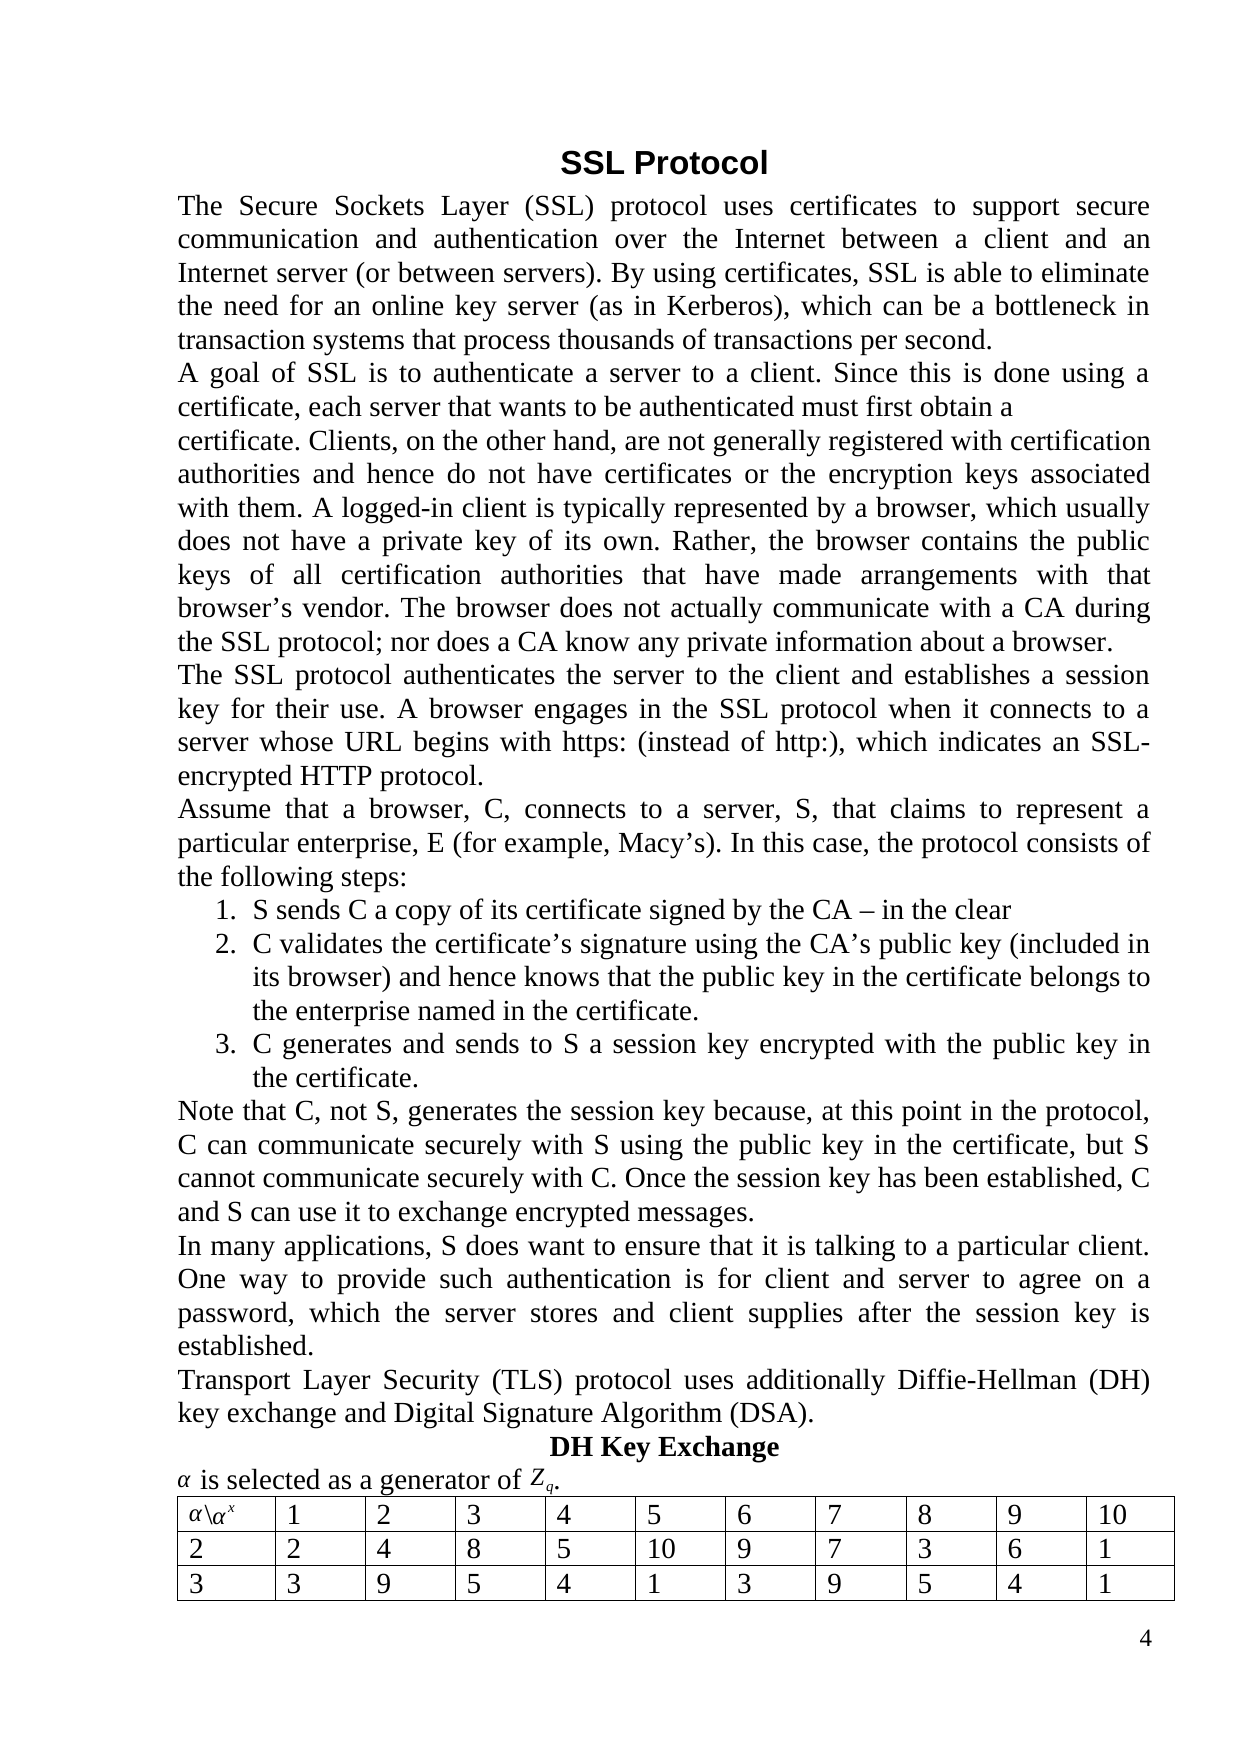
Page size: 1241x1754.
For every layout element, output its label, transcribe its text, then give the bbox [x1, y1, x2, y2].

list C validates the certificate’s signature using the CA’s public key (included in its browser) and hence knows that the public key in the certificate belongs to the enterprise named in the certificate. [215, 926, 1152, 1026]
text The Secure Sockets Layer (SSL) protocol uses certificates to support secure communication and authentication over the Internet between a client and an Internet server (or between servers). By using certificates, SSL is able to eliminate the need for an online key server (as in Kerberos), which can be a bottleneck in transaction systems that process thousands of transactions per second. [177, 188, 1152, 356]
table_cell 4 [366, 1532, 455, 1565]
table_cell 1 [636, 1566, 725, 1600]
table_cell 7 [816, 1532, 906, 1565]
text certificate. Clients, on the other hand, are not generally registered with certification authorities and hence do not have certificates or the encryption keys associated with them. A logged-in client is typically represented by a browser, which usually does not have a private key of its own. Rather, the browser contains the public keys of all certification authorities that have made arrangements with that browser’s vendor. The browser does not actually communicate with a CA during the SSL protocol; nor does a CA know any private information about a browser. [177, 423, 1152, 657]
list C generates and sends to S a session key encrypted with the public key in the certificate. [215, 1026, 1152, 1093]
table_header 8 [907, 1497, 996, 1531]
table_header 4 [546, 1497, 635, 1531]
subtitle SSL Protocol [177, 143, 1152, 182]
table_cell 3 [726, 1566, 815, 1600]
table_cell 1 [1087, 1566, 1174, 1600]
table_cell 5 [546, 1532, 635, 1565]
text is selected as a generator of . [177, 1462, 1152, 1496]
table_header 9 [997, 1497, 1086, 1531]
table_cell 9 [726, 1532, 815, 1565]
table_cell 10 [636, 1532, 725, 1565]
text Note that C, not S, generates the session key because, at this point in the protocol, C can communicate securely with S using the public key in the certificate, but S cannot communicate securely with C. Once the session key has been established, C and S can use it to exchange encrypted messages. [177, 1093, 1152, 1228]
table_header 5 [636, 1497, 725, 1531]
text DH Key Exchange [177, 1429, 1152, 1462]
list S sends C a copy of its certificate signed by the CA – in the clear [215, 892, 1152, 926]
table_cell 6 [997, 1532, 1086, 1565]
table_cell 4 [997, 1566, 1086, 1600]
text A goal of SSL is to authenticate a server to a client. Since this is done using a certificate, each server that wants to be authenticated must first obtain a [177, 356, 1152, 423]
table_cell 8 [456, 1532, 545, 1565]
table_cell 9 [366, 1566, 455, 1600]
table_cell 5 [907, 1566, 996, 1600]
text Assume that a browser, C, connects to a server, S, that claims to represent a particular enterprise, E (for example, Macy’s). In this case, the protocol consists of the following steps: [177, 792, 1152, 892]
text The SSL protocol authenticates the server to the client and establishes a session key for their use. A browser engages in the SSL protocol when it connects to a server whose URL begins with https: (instead of http:), which indicates an SSL-encrypted HTTP protocol. [177, 657, 1152, 792]
table_cell 5 [456, 1566, 545, 1600]
table_cell 2 [276, 1532, 365, 1565]
table_cell 1 [1087, 1532, 1174, 1565]
table_header 10 [1087, 1497, 1174, 1531]
table_cell 2 [178, 1532, 275, 1565]
table_cell 3 [178, 1566, 275, 1600]
table_header 6 [726, 1497, 815, 1531]
table_cell 4 [546, 1566, 635, 1600]
table_header 3 [456, 1497, 545, 1531]
table_cell 3 [276, 1566, 365, 1600]
table_header \ [178, 1497, 275, 1531]
table_cell 3 [907, 1532, 996, 1565]
table_header 1 [276, 1497, 365, 1531]
table_header 7 [816, 1497, 906, 1531]
table_cell 9 [816, 1566, 906, 1600]
table_header 2 [366, 1497, 455, 1531]
text Transport Layer Security (TLS) protocol uses additionally Diffie-Hellman (DH) key exchange and Digital Signature Algorithm (DSA). [177, 1362, 1152, 1429]
text In many applications, S does want to ensure that it is talking to a particular client. One way to provide such authentication is for client and server to agree on a password, which the server stores and client supplies after the session key is established. [177, 1228, 1152, 1362]
